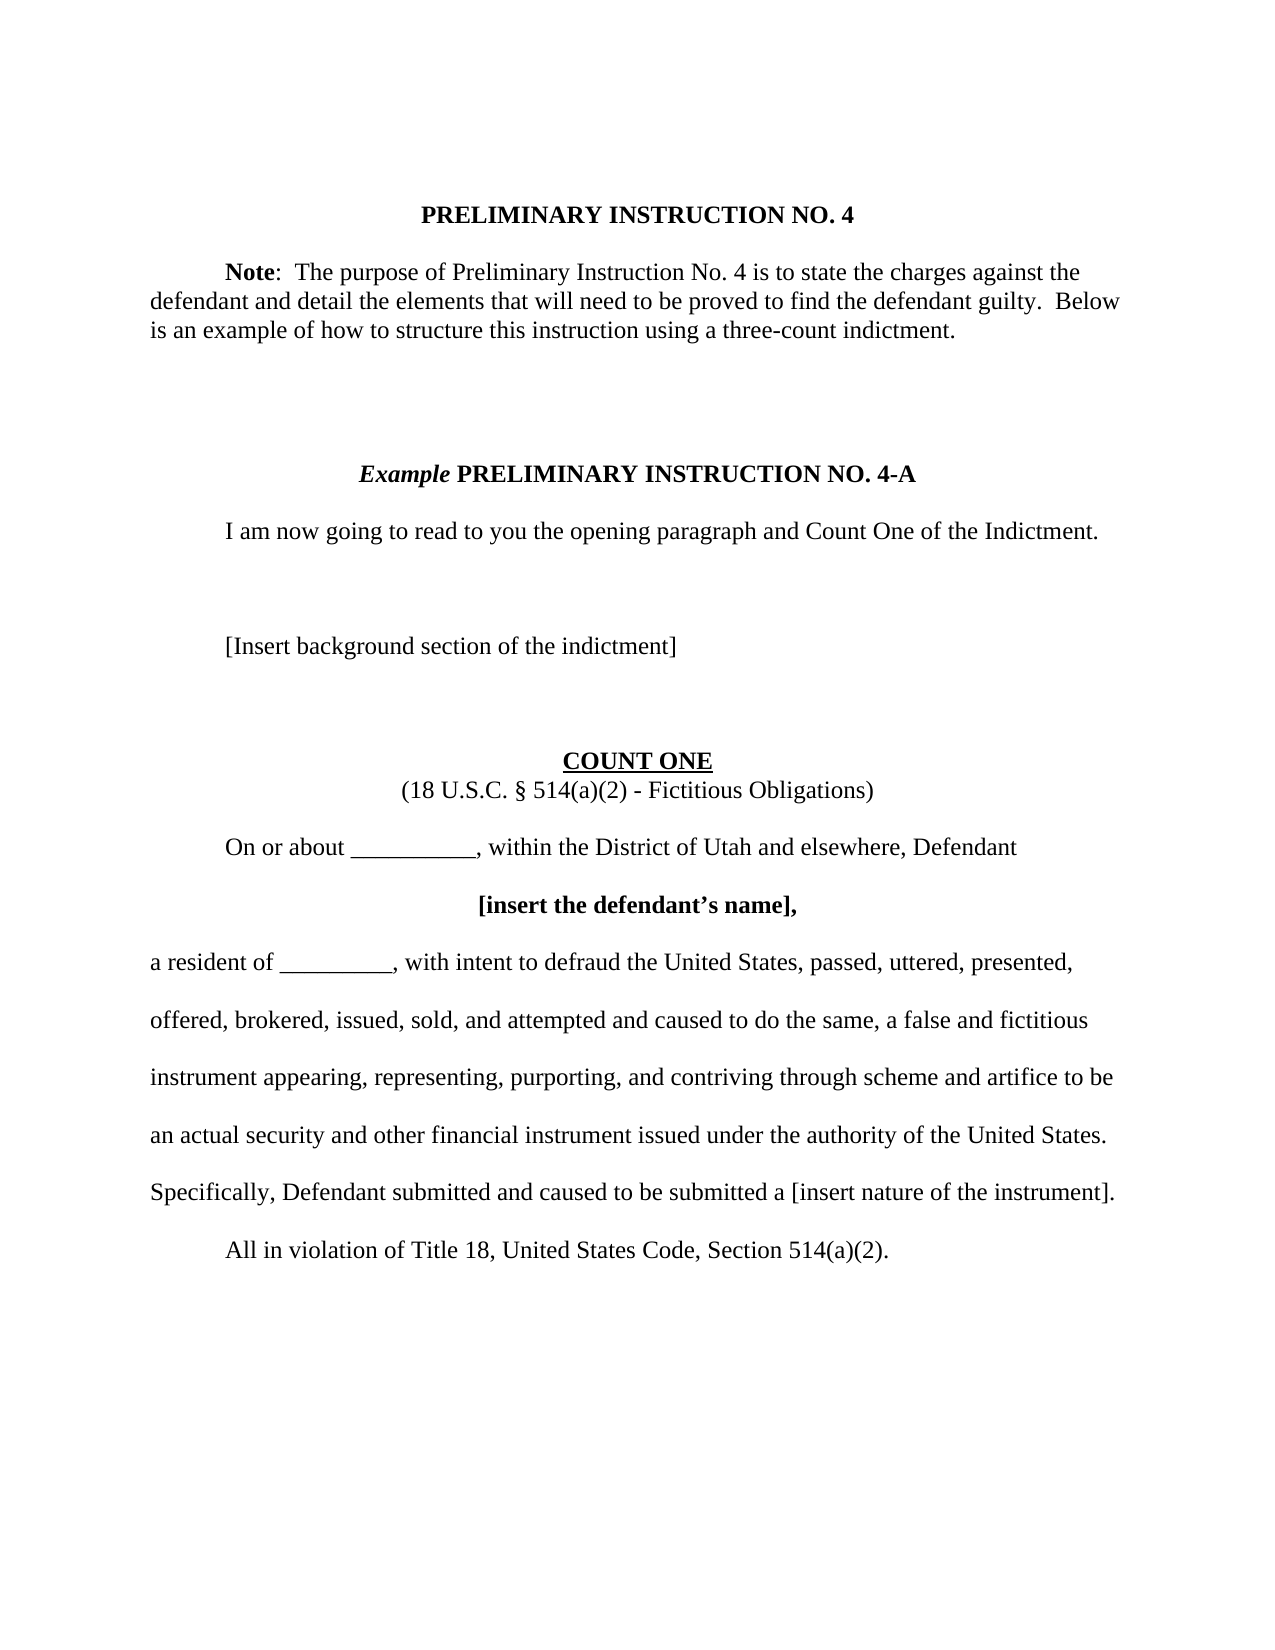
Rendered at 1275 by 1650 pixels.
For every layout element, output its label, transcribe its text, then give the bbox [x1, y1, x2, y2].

text PRELIMINARY INSTRUCTION NO. 4 [150, 200, 1125, 229]
text a resident of _________, with intent to defraud the United States, passed, uttered, presented, offered, brokered, issued, sold, and attempted and caused to do the same, a false and fictitious instrument appearing, representing, purporting, and contriving through scheme and artifice to be an actual security and other financial instrument issued under the authority of the United States. Specifically, Defendant submitted and caused to be submitted a [insert nature of the instrument]. [150, 947, 1125, 1206]
text I am now going to read to you the opening paragraph and Count One of the Indictment. [150, 516, 1125, 545]
text All in violation of Title 18, United States Code, Section 514(a)(2). [150, 1235, 1125, 1264]
text COUNT ONE [150, 746, 1125, 775]
text Example PRELIMINARY INSTRUCTION NO. 4-A [150, 459, 1125, 487]
text (18 U.S.C. § 514(a)(2) - Fictitious Obligations) [150, 775, 1125, 804]
text [Insert background section of the indictment] [150, 631, 1125, 660]
text On or about __________, within the District of Utah and elsewhere, Defendant [150, 832, 1125, 861]
text [insert the defendant’s name], [150, 890, 1125, 919]
text Note: The purpose of Preliminary Instruction No. 4 is to state the charges against the defendant and detail the elements that will need to be proved to find the defendant guilty. Below is an example of how to structure this instruction using a three-count indictment. [150, 257, 1125, 344]
